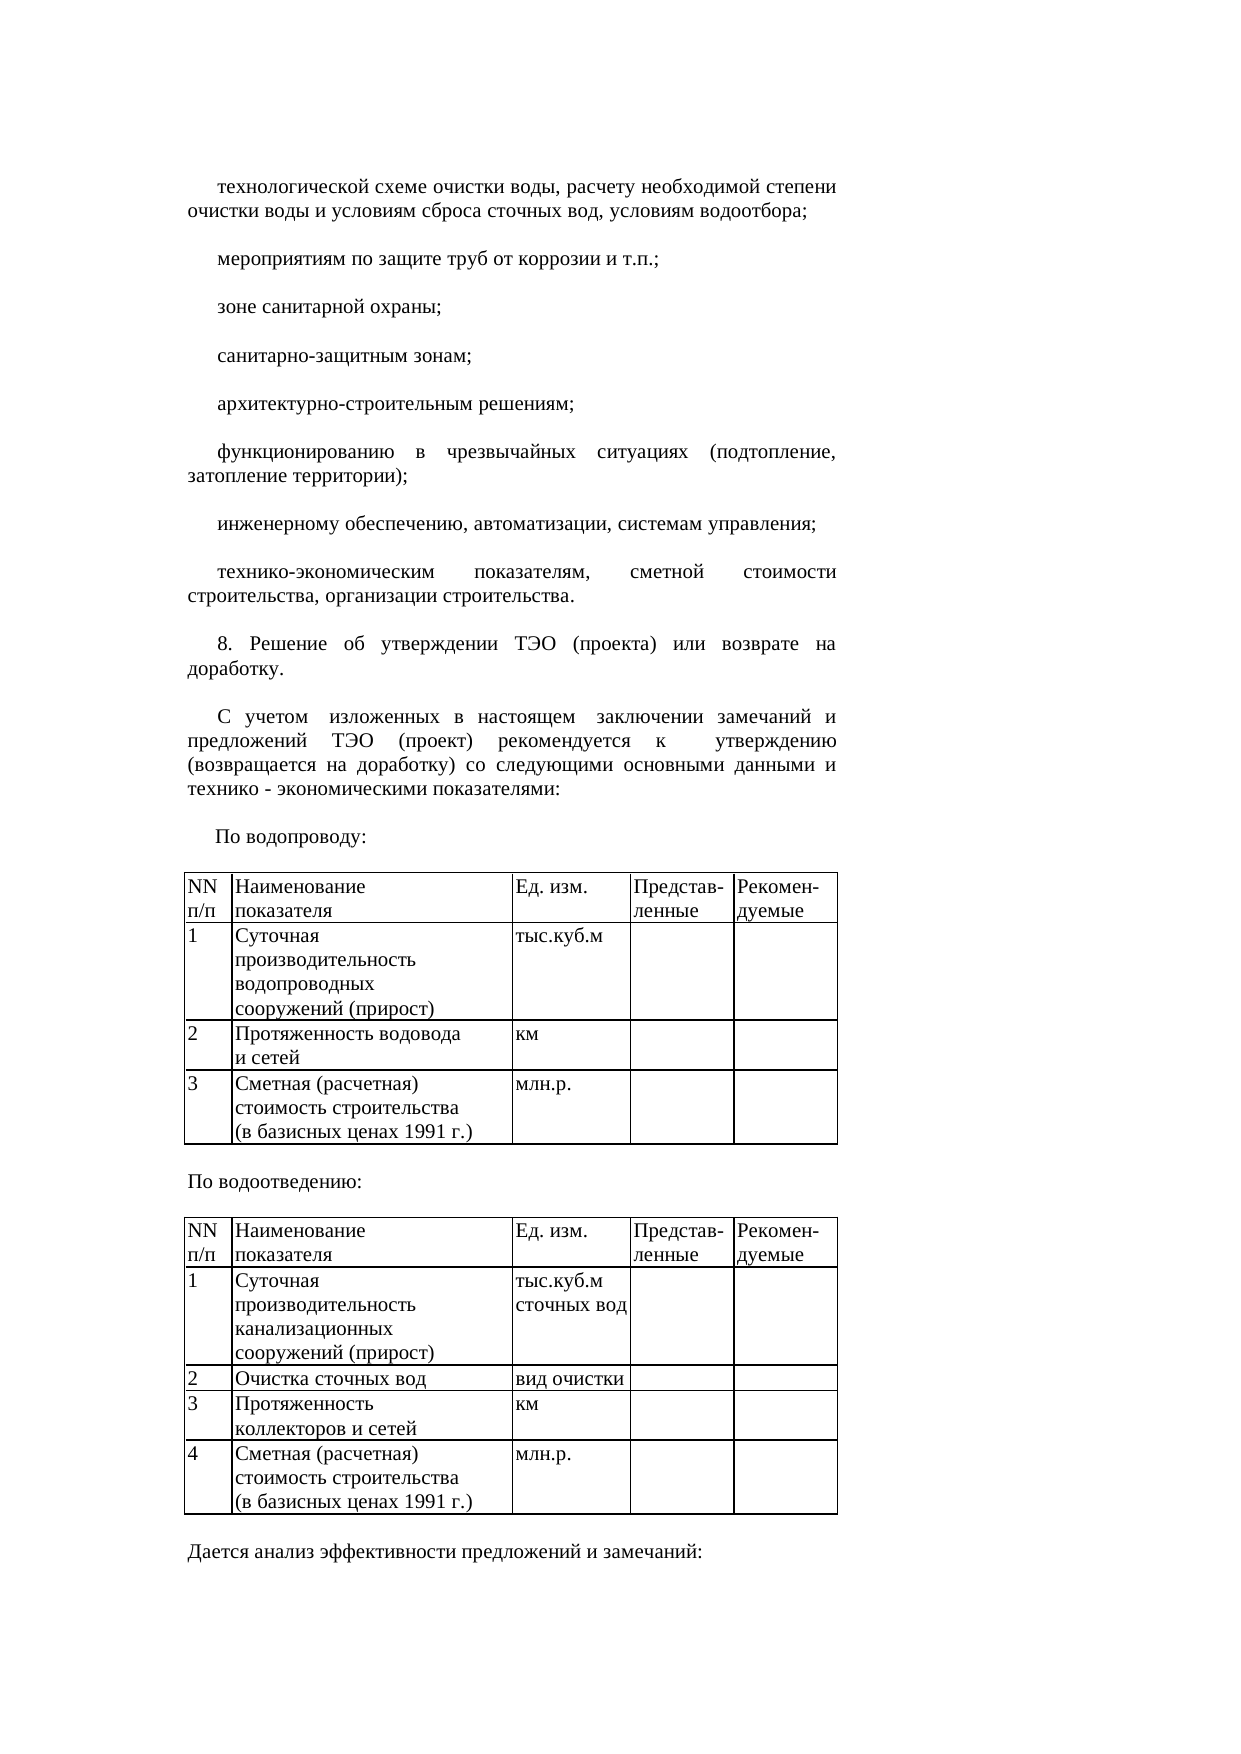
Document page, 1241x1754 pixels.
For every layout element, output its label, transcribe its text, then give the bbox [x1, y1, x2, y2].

table_header NN п/п [185, 873, 232, 922]
table_cell 4 [185, 1440, 231, 1513]
text технико-экономическим показателям, сметной стоимости строительства, организации строительства. [187, 559, 837, 607]
table_cell Сметная (расчетная) стоимость строительства (в базисных ценах 1991 г.) [233, 1441, 512, 1513]
table_cell [735, 1441, 837, 1513]
text функционированию в чрезвычайных ситуациях (подтопление, затопление территории); [187, 439, 837, 487]
text С учетом изложенных в настоящем заключении замечаний и предложений ТЭО (проект) рекомендуется к утверждению (возвращается на доработку) со следующими основными данными и технико - экономическими показателями: [187, 703, 837, 800]
table_cell вид очистки [513, 1366, 630, 1390]
table_cell [631, 923, 733, 1019]
table_header NN п/п [185, 1218, 231, 1266]
table_cell тыс.куб.м [513, 923, 630, 1019]
text технологической схеме очистки воды, расчету необходимой степени очистки воды и условиям сброса сточных вод, условиям водоотбора; [187, 174, 837, 222]
table_cell Протяженность водовода и сетей [233, 1021, 512, 1069]
table_cell [735, 1021, 837, 1069]
table_cell Суточная производительность канализационных сооружений (прирост) [233, 1268, 512, 1364]
table_cell 1 [185, 1267, 231, 1364]
table_cell [631, 1268, 733, 1364]
table_cell [631, 1441, 733, 1513]
table_cell Протяженность коллекторов и сетей [233, 1391, 512, 1439]
text 8. Решение об утверждении ТЭО (проекта) или возврате на доработку. [187, 631, 837, 679]
table_cell 1 [185, 923, 231, 1019]
table_header Представ- ленные [631, 1218, 733, 1266]
table_cell тыс.куб.м сточных вод [513, 1268, 630, 1364]
text мероприятиям по защите труб от коррозии и т.п.; [187, 246, 1053, 270]
table_cell 2 [185, 1365, 231, 1390]
text инженерному обеспечению, автоматизации, системам управления; [187, 511, 837, 535]
table_cell [735, 1366, 837, 1390]
text санитарно-защитным зонам; [187, 342, 1053, 367]
table_header Наименование показателя [233, 873, 512, 922]
text Дается анализ эффективности предложений и замечаний: [187, 1539, 1053, 1563]
table_cell 2 [185, 1020, 231, 1069]
table_cell [735, 923, 837, 1019]
table_cell Сметная (расчетная) стоимость строительства (в базисных ценах 1991 г.) [233, 1071, 512, 1143]
table_cell Очистка сточных вод [233, 1366, 512, 1390]
table_cell [631, 1021, 733, 1069]
table_cell Суточная производительность водопроводных сооружений (прирост) [233, 923, 512, 1019]
table_cell [735, 1268, 837, 1364]
table_cell км [513, 1391, 630, 1439]
text По водоотведению: [187, 1168, 1053, 1192]
table_header Рекомен- дуемые [735, 1218, 837, 1266]
text архитектурно-строительным решениям; [187, 391, 1053, 415]
table_cell млн.р. [513, 1441, 630, 1513]
table_cell [631, 1071, 733, 1143]
table_cell [631, 1391, 733, 1439]
table_header Наименование показателя [233, 1218, 512, 1266]
table_cell [735, 1391, 837, 1439]
table_header Рекомен- дуемые [735, 873, 837, 922]
table_cell млн.р. [513, 1071, 630, 1143]
table_header Ед. изм. [513, 873, 630, 922]
table_cell 3 [185, 1391, 231, 1439]
table_cell км [513, 1021, 630, 1069]
table_cell [735, 1071, 837, 1143]
table_header Представ- ленные [631, 873, 734, 922]
table_cell 3 [185, 1070, 231, 1143]
text По водопроводу: [187, 824, 1053, 848]
table_header Ед. изм. [513, 1218, 630, 1266]
text зоне санитарной охраны; [187, 294, 1053, 318]
table_cell [631, 1366, 733, 1390]
